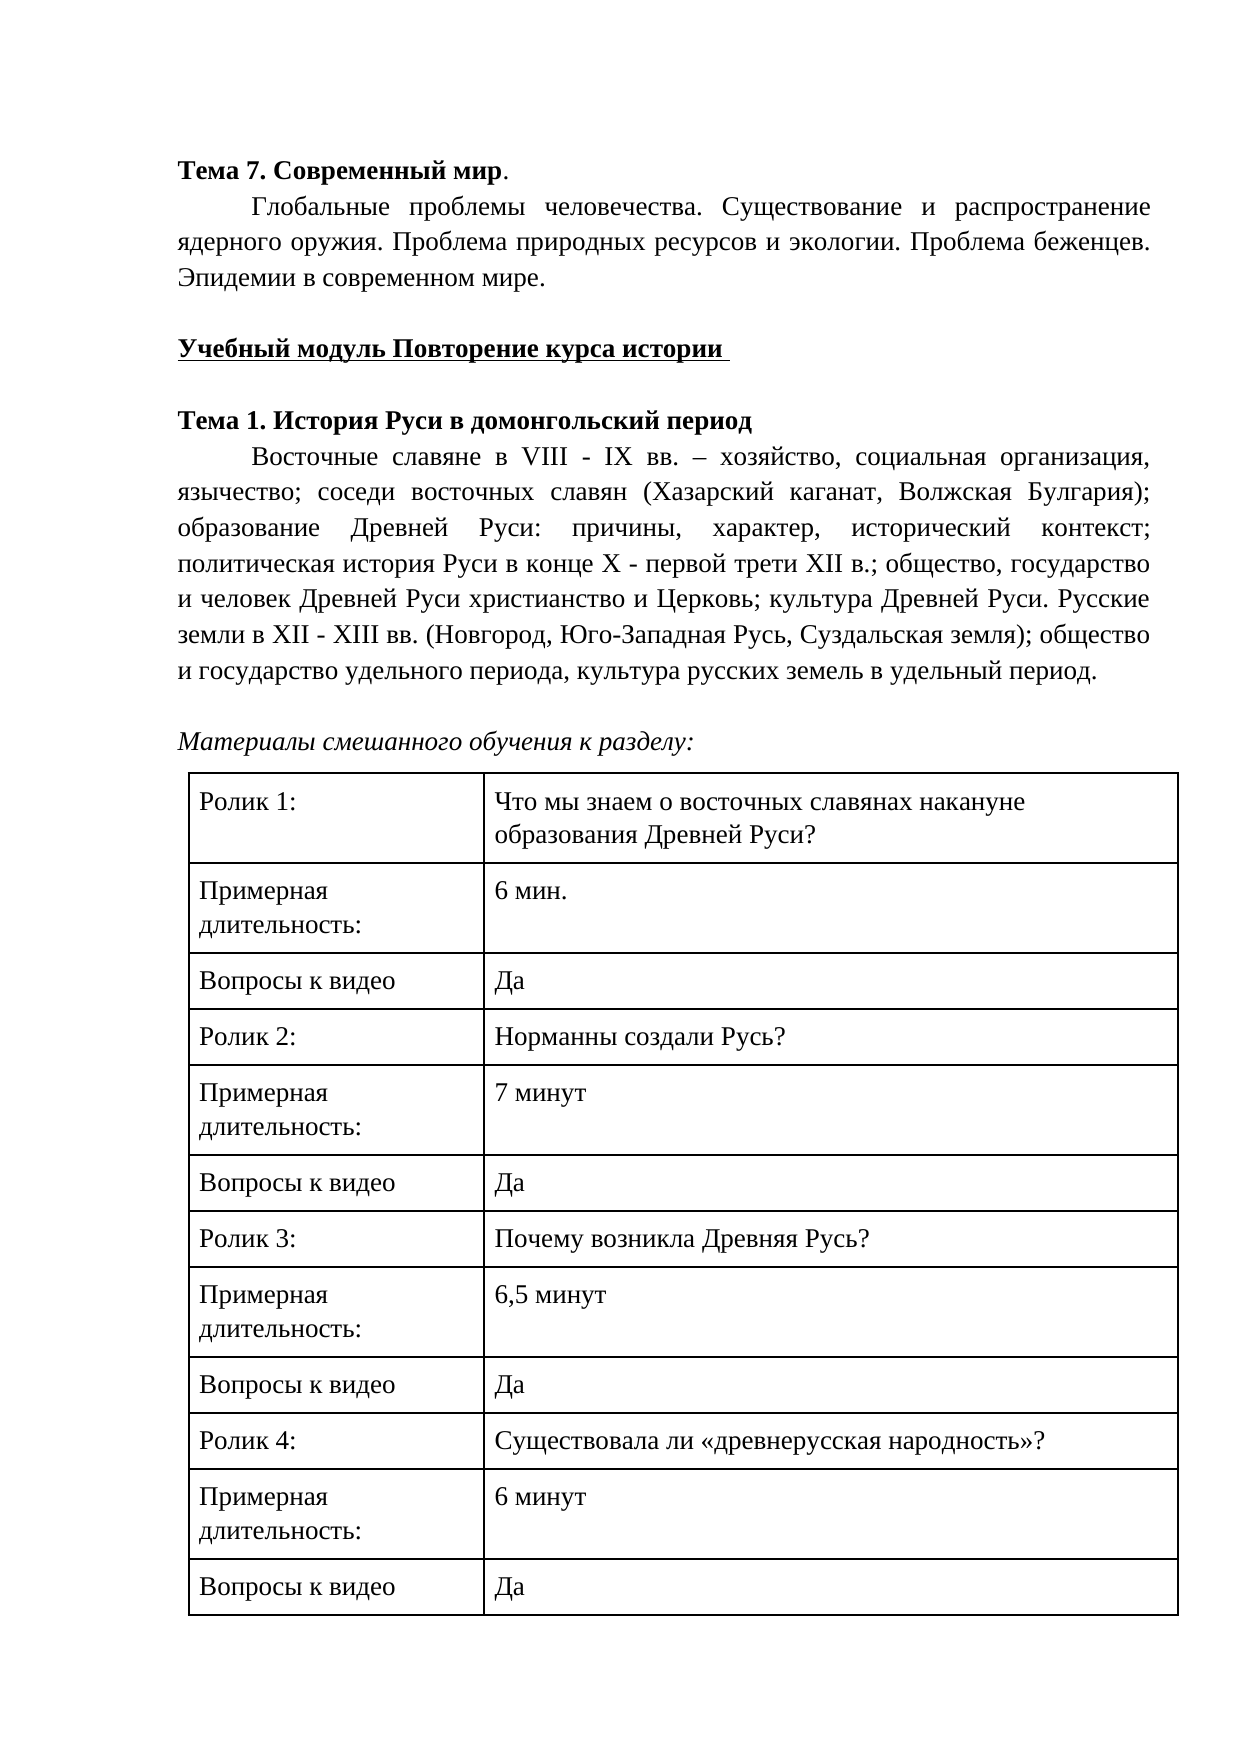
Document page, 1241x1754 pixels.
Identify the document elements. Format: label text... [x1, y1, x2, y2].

table_cell Примерная длительность: [190, 1066, 483, 1153]
table_cell Ролик 2: [190, 1010, 483, 1064]
table_cell 6,5 минут [485, 1268, 1177, 1356]
text Материалы смешанного обучения к разделу: [177, 726, 1152, 757]
table_cell Ролик 3: [190, 1212, 483, 1266]
table_cell 6 минут [485, 1470, 1177, 1557]
table_cell Вопросы к видео [190, 1560, 483, 1614]
table_cell Норманны создали Русь? [485, 1010, 1177, 1064]
text Тема 7. Современный мир. [177, 154, 1152, 185]
table_header Ролик 1: [190, 774, 483, 862]
table_cell Примерная длительность: [190, 1268, 483, 1356]
text Тема 1. История Руси в домонгольский период [177, 404, 1152, 435]
table_cell Почему возникла Древняя Русь? [485, 1212, 1177, 1266]
text Глобальные проблемы человечества. Существование и распространение ядерного оружия. Проблема природных ресурсов и экологии. Проблема беженцев. Эпидемии в современном мире. [177, 189, 1152, 292]
table_cell Ролик 4: [190, 1414, 483, 1468]
text Учебный модуль Повторение курса истории [177, 332, 1152, 364]
table_cell 6 мин. [485, 864, 1177, 952]
table_cell Да [485, 954, 1177, 1008]
table_cell Примерная длительность: [190, 1470, 483, 1557]
text Восточные славяне в VIII - IX вв. – хозяйство, социальная организация, язычество; соседи восточных славян (Хазарский каганат, Волжская Булгария); образование Древней Руси: причины, характер, исторический контекст; политическая история Руси в конце X - первой трети XII в.; общество, государство и человек Древней Руси христианство и Церковь; культура Древней Руси. Русские земли в XII - XIII вв. (Новгород, Юго-Западная Русь, Суздальская земля); общество и государство удельного периода, культура русских земель в удельный период. [177, 440, 1152, 685]
table_cell Вопросы к видео [190, 954, 483, 1008]
table_cell Да [485, 1560, 1177, 1614]
table_cell Вопросы к видео [190, 1156, 483, 1210]
table_cell Да [485, 1156, 1177, 1210]
table_cell Существовала ли «древнерусская народность»? [485, 1414, 1177, 1468]
table_cell 7 минут [485, 1066, 1177, 1153]
table_cell Да [485, 1358, 1177, 1412]
table_cell Примерная длительность: [190, 864, 483, 952]
table_header Что мы знаем о восточных славянах накануне образования Древней Руси? [485, 774, 1177, 862]
table_cell Вопросы к видео [190, 1358, 483, 1412]
